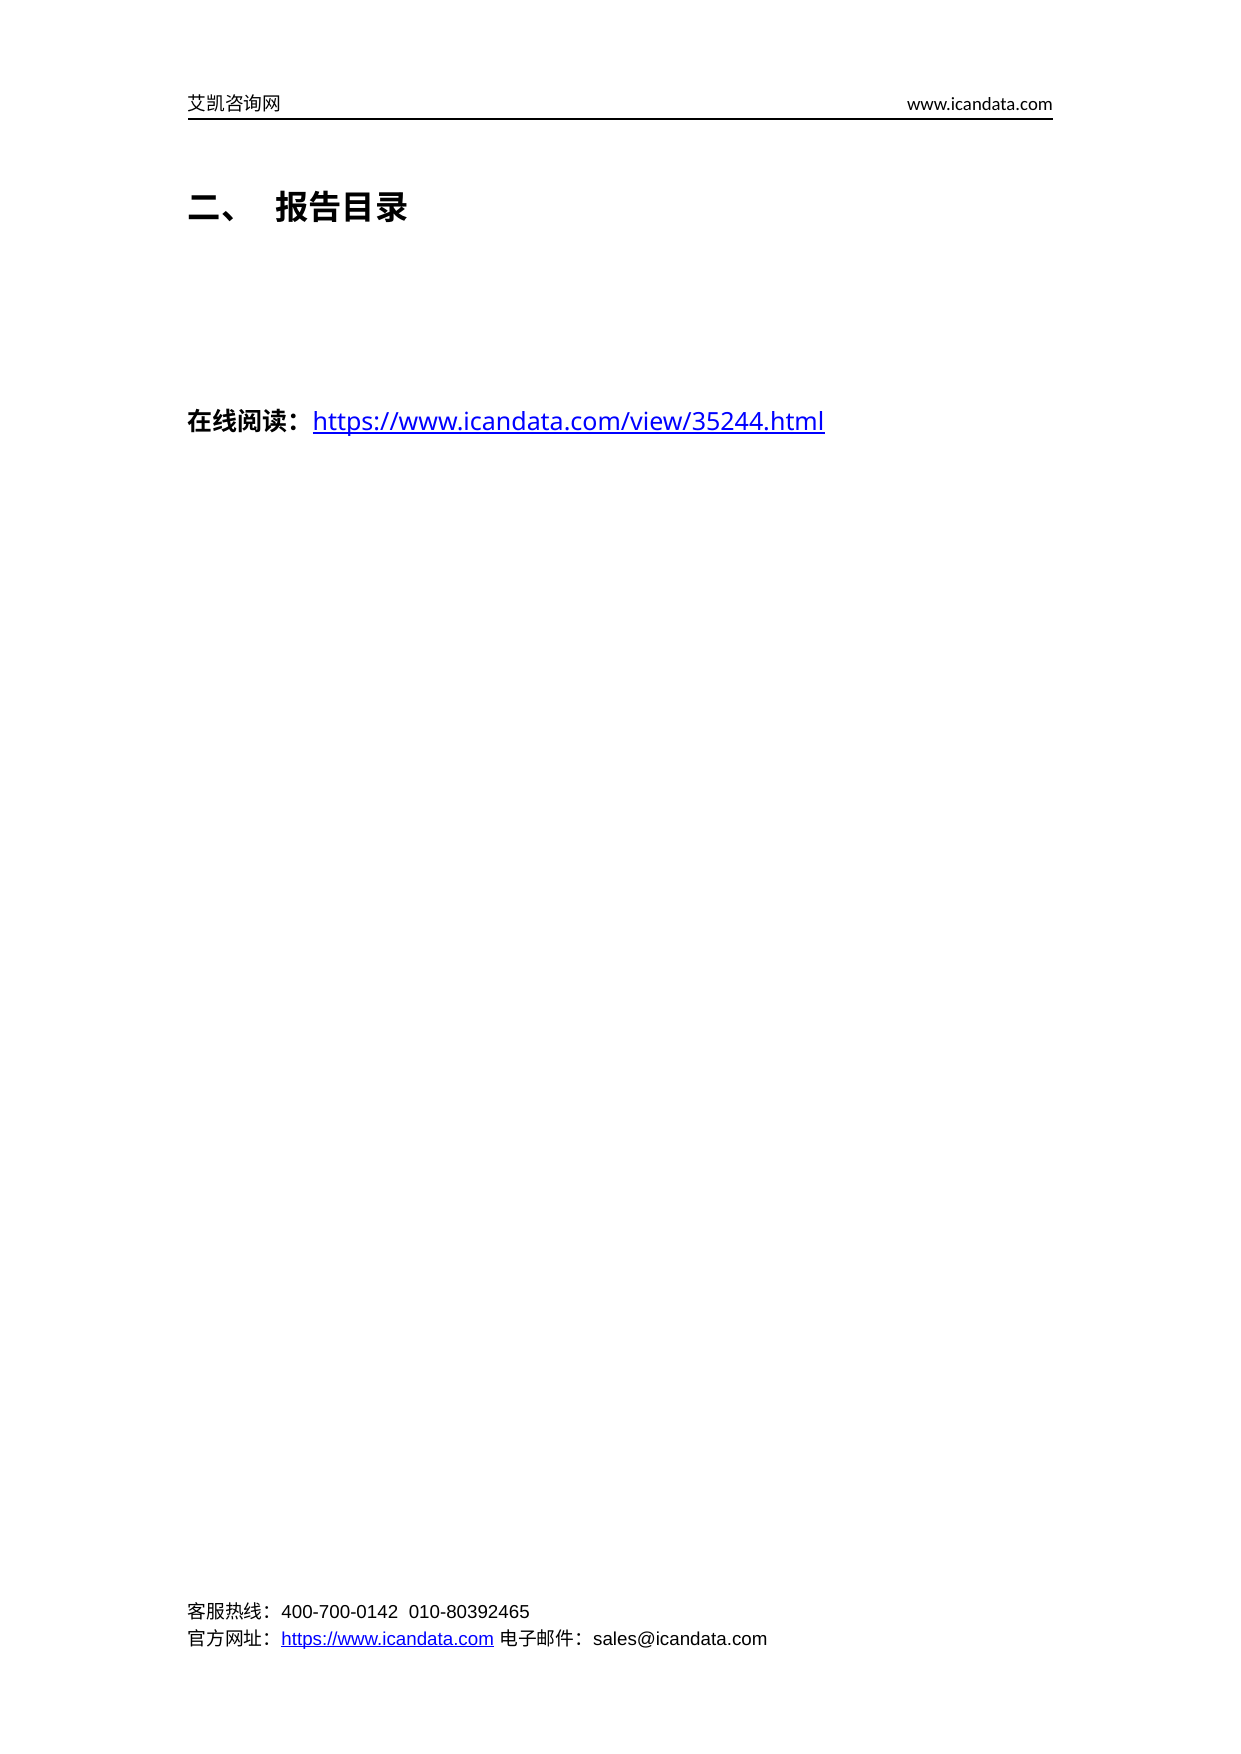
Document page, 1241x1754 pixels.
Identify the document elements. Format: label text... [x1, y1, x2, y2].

text 在线阅读：https://www.icandata.com/view/35244.html [187, 387, 1053, 452]
subtitle 报告目录 [187, 172, 1053, 237]
